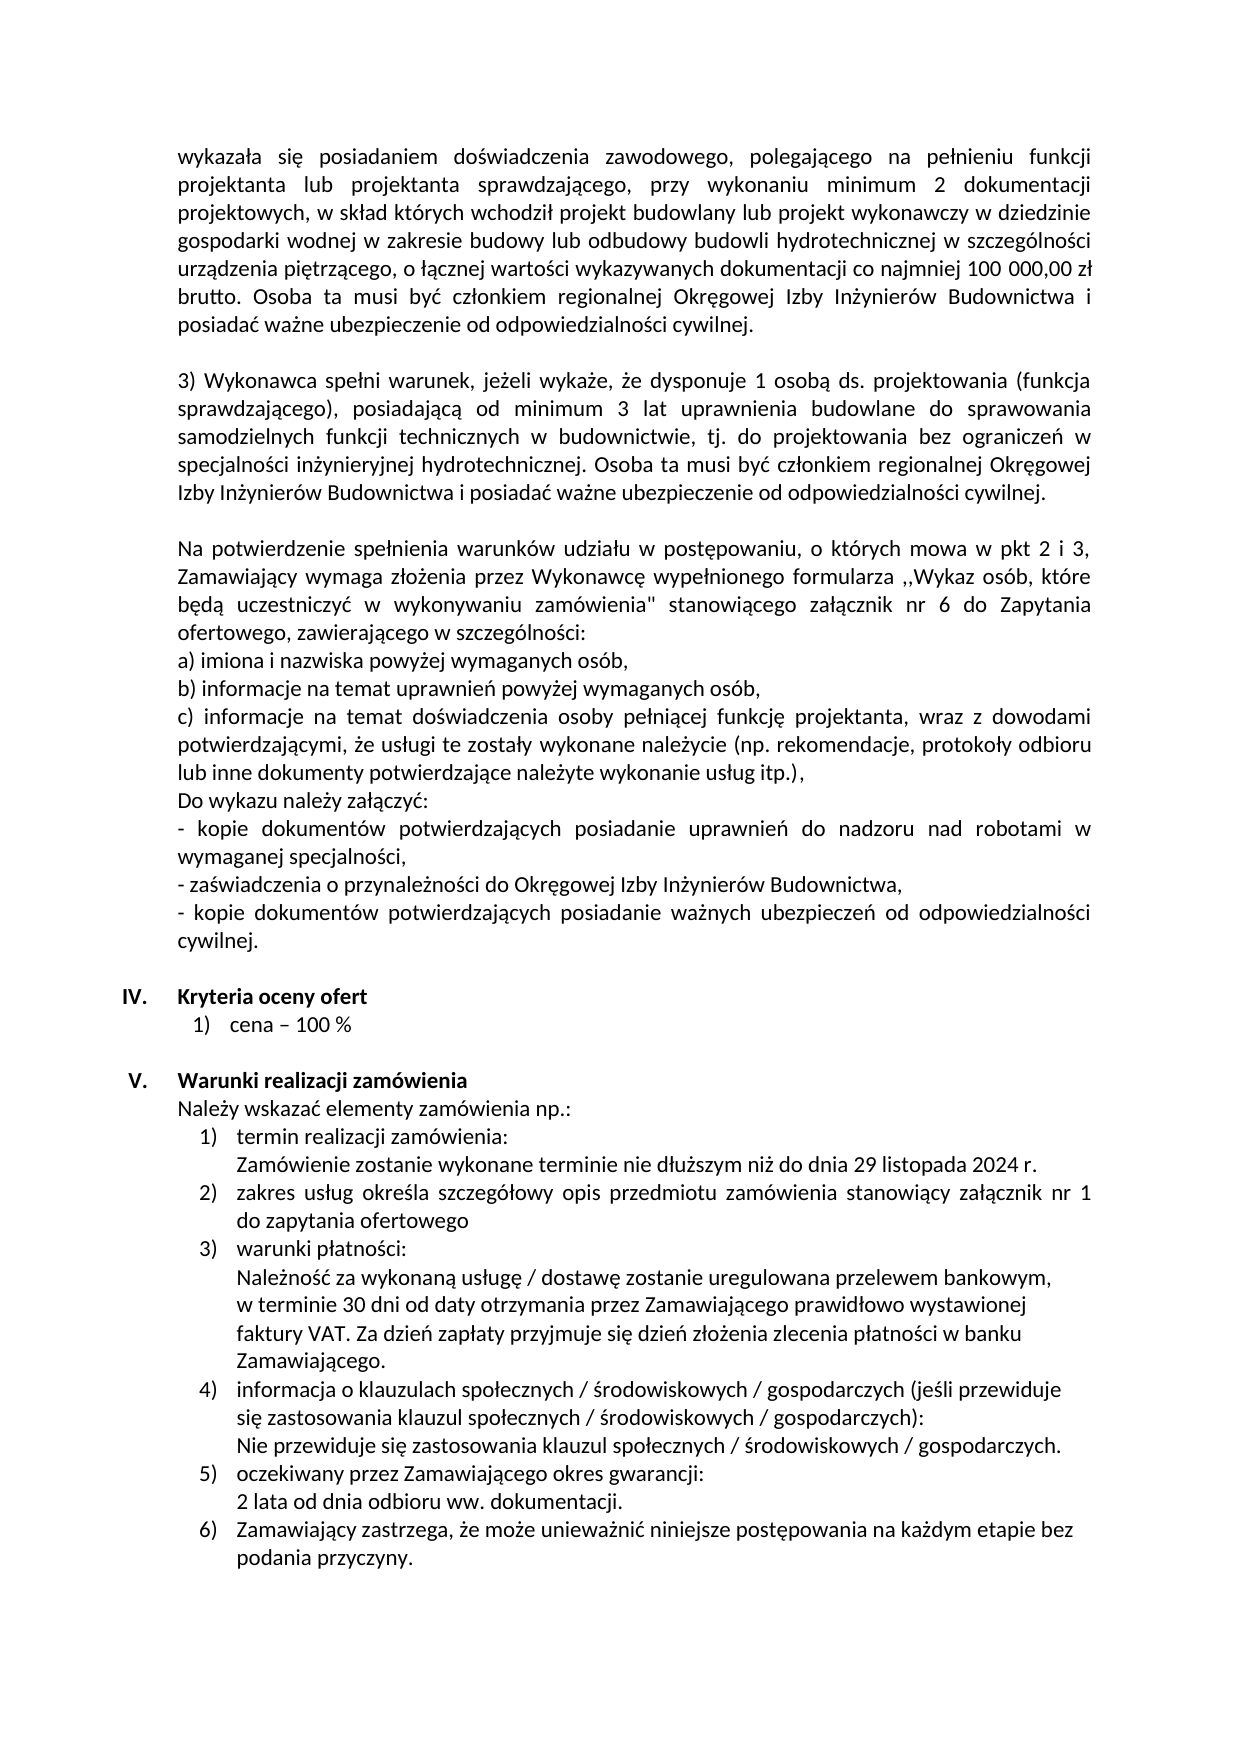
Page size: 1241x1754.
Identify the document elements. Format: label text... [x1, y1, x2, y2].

text - kopie dokumentów potwierdzających posiadanie ważnych ubezpieczeń od odpowiedzialności cywilnej. [177, 898, 1092, 954]
list zakres usług określa szczegółowy opis przedmiotu zamówienia stanowiący załącznik nr 1 do zapytania ofertowego [199, 1178, 1092, 1234]
list termin realizacji zamówienia: [199, 1122, 1092, 1151]
list informacja o klauzulach społecznych / środowiskowych / gospodarczych (jeśli przewiduje się zastosowania klauzul społecznych / środowiskowych / gospodarczych): [199, 1375, 1092, 1431]
list oczekiwany przez Zamawiającego okres gwarancji: [199, 1459, 1092, 1487]
list Należy wskazać elementy zamówienia np.: [177, 1094, 1092, 1122]
list Nie przewiduje się zastosowania klauzul społecznych / środowiskowych / gospodarczych. [236, 1431, 1092, 1459]
list warunki płatności: [199, 1234, 1092, 1263]
text a) imiona i nazwiska powyżej wymaganych osób, [177, 646, 1092, 674]
list cena – 100 % [192, 1010, 1092, 1038]
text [177, 142, 1092, 338]
text b) informacje na temat uprawnień powyżej wymaganych osób, [177, 674, 1092, 702]
list Kryteria oceny ofert [148, 982, 1092, 1010]
text 3) Wykonawca spełni warunek, jeżeli wykaże, że dysponuje 1 osobą ds. projektowania (funkcja sprawdzającego), posiadającą od minimum 3 lat uprawnienia budowlane do sprawowania samodzielnych funkcji technicznych w budownictwie, tj. do projektowania bez ograniczeń w specjalności inżynieryjnej hydrotechnicznej. Osoba ta musi być członkiem regionalnej Okręgowej Izby Inżynierów Budownictwa i posiadać ważne ubezpieczenie od odpowiedzialności cywilnej. [177, 366, 1092, 506]
list Warunki realizacji zamówienia [148, 1066, 1092, 1094]
list Zamówienie zostanie wykonane terminie nie dłuższym niż do dnia 29 listopada 2024 r. [236, 1151, 1092, 1178]
text - zaświadczenia o przynależności do Okręgowej Izby Inżynierów Budownictwa, [177, 870, 1092, 898]
list 2 lata od dnia odbioru ww. dokumentacji. [236, 1487, 1092, 1515]
text Na potwierdzenie spełnienia warunków udziału w postępowaniu, o których mowa w pkt 2 i 3, Zamawiający wymaga złożenia przez Wykonawcę wypełnionego formularza ,,Wykaz osób, które będą uczestniczyć w wykonywaniu zamówienia" stanowiącego załącznik nr 6 do Zapytania ofertowego, zawierającego w szczególności: [177, 534, 1092, 646]
text c) informacje na temat doświadczenia osoby pełniącej funkcję projektanta, wraz z dowodami potwierdzającymi, że usługi te zostały wykonane należycie (np. rekomendacje, protokoły odbioru lub inne dokumenty potwierdzające należyte wykonanie usług itp.), [177, 702, 1092, 786]
text Do wykazu należy załączyć: [177, 786, 1092, 814]
list Zamawiający zastrzega, że może unieważnić niniejsze postępowania na każdym etapie bez podania przyczyny. [199, 1515, 1092, 1571]
text - kopie dokumentów potwierdzających posiadanie uprawnień do nadzoru nad robotami w wymaganej specjalności, [177, 814, 1092, 870]
list Należność za wykonaną usługę / dostawę zostanie uregulowana przelewem bankowym, w terminie 30 dni od daty otrzymania przez Zamawiającego prawidłowo wystawionej faktury VAT. Za dzień zapłaty przyjmuje się dzień złożenia zlecenia płatności w banku Zamawiającego. [236, 1263, 1092, 1375]
